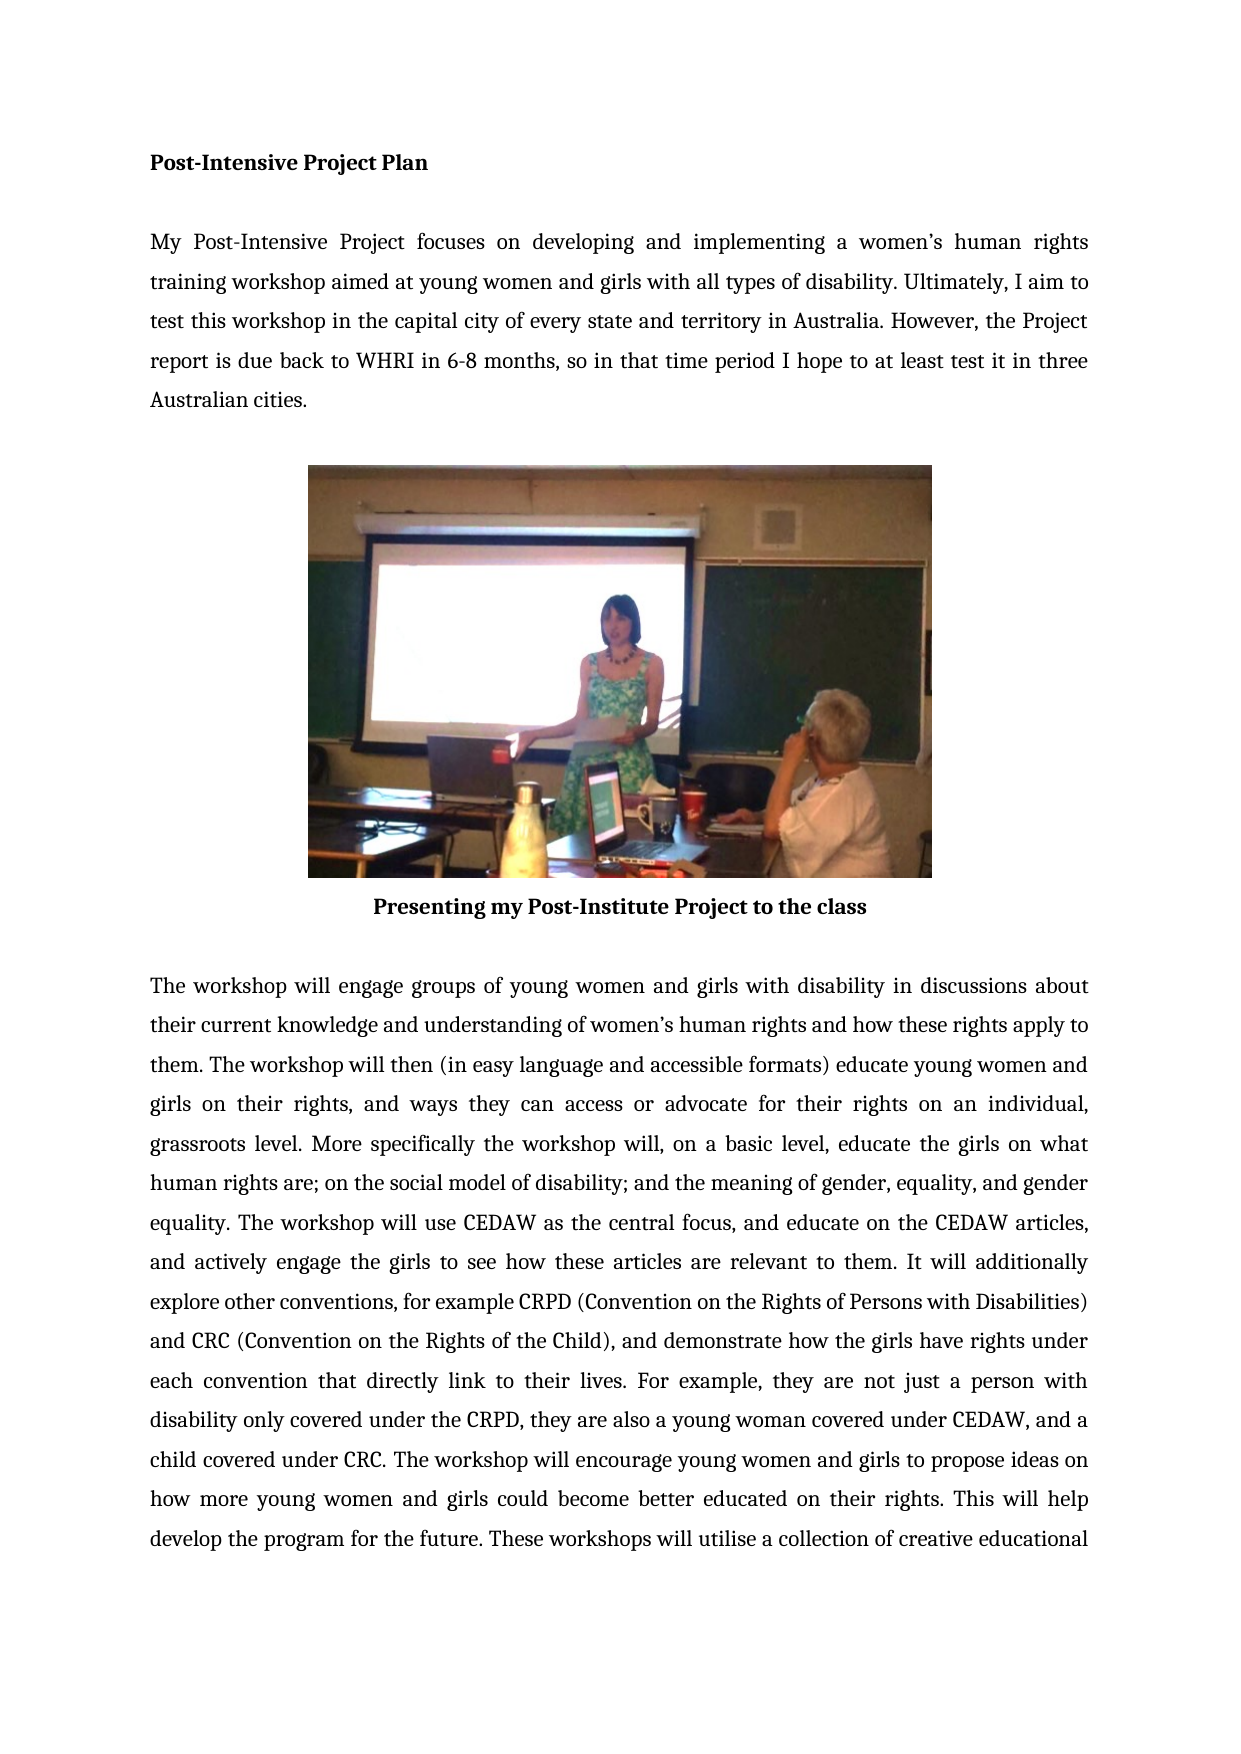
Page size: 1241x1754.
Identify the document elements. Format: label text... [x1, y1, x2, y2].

picture [308, 465, 932, 878]
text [150, 973, 1090, 1552]
text Presenting my Post-Institute Project to the class [150, 894, 1090, 920]
text My Post-Intensive Project focuses on developing and implementing a women’s human rights training workshop aimed at young women and girls with all types of disability. Ultimately, I aim to test this workshop in the capital city of every state and territory in Australia. However, the Project report is due back to WHRI in 6-8 months, so in that time period I hope to at least test it in three Australian cities. [150, 229, 1090, 413]
text Post-Intensive Project Plan [150, 150, 1090, 176]
